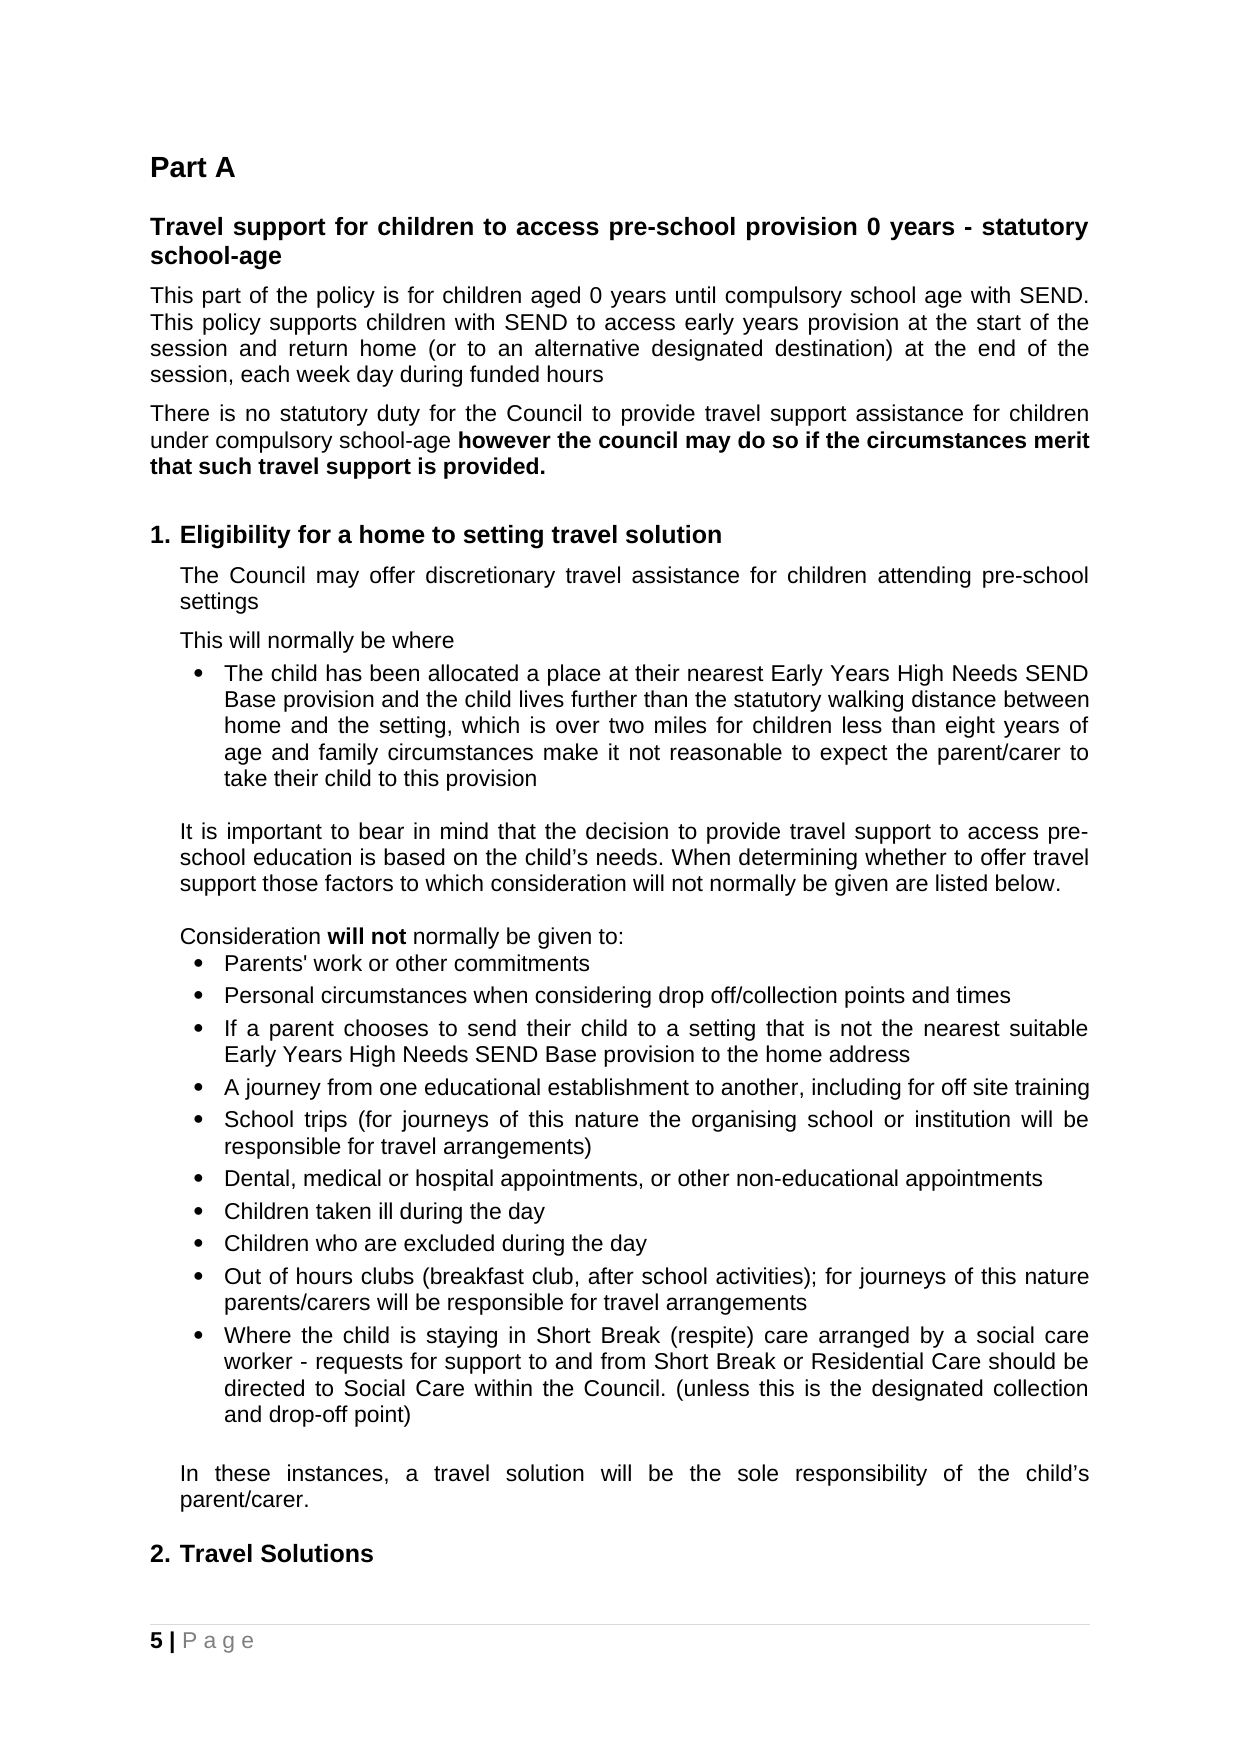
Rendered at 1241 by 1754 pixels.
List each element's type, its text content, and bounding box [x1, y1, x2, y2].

list Eligibility for a home to setting travel solution [150, 521, 1090, 549]
text In these instances, a travel solution will be the sole responsibility of the child’s parent/carer. [179, 1460, 1090, 1513]
list Children taken ill during the day [194, 1198, 1090, 1224]
list Travel Solutions [150, 1539, 1090, 1568]
list School trips (for journeys of this nature the organising school or institution will be responsible for travel arrangements) [194, 1106, 1090, 1159]
text Travel support for children to access pre-school provision 0 years - statutory school-age [150, 212, 1090, 270]
list Out of hours clubs (breakfast club, after school activities); for journeys of this nature parents/carers will be responsible for travel arrangements [194, 1263, 1090, 1316]
list Parents' work or other commitments [194, 949, 1090, 976]
list Children who are excluded during the day [194, 1230, 1090, 1257]
text It is important to bear in mind that the decision to provide travel support to access pre-school education is based on the child’s needs. When determining whether to offer travel support those factors to which consideration will not normally be given are listed below. [179, 818, 1090, 897]
list The child has been allocated a place at their nearest Early Years High Needs SEND Base provision and the child lives further than the statutory walking distance between home and the setting, which is over two miles for children less than eight years of age and family circumstances make it not reasonable to expect the parent/carer to take their child to this provision [194, 659, 1090, 791]
list Personal circumstances when considering drop off/collection points and times [194, 982, 1090, 1008]
text This part of the policy is for children aged 0 years until compulsory school age with SEND. This policy supports children with SEND to access early years provision at the start of the session and return home (or to an alternative designated destination) at the end of the session, each week day during funded hours [150, 282, 1090, 388]
list Dental, medical or hospital appointments, or other non-educational appointments [194, 1165, 1090, 1192]
text Part A [150, 150, 1090, 183]
text Consideration will not normally be given to: [179, 923, 1090, 949]
text This will normally be where [179, 627, 1090, 653]
list Where the child is staying in Short Break (respite) care arranged by a social care worker - requests for support to and from Short Break or Residential Care should be directed to Social Care within the Council. (unless this is the designated collection and drop-off point) [194, 1322, 1090, 1427]
text The Council may offer discretionary travel assistance for children attending pre-school settings [179, 562, 1090, 614]
text There is no statutory duty for the Council to provide travel support assistance for children under compulsory school-age however the council may do so if the circumstances merit that such travel support is provided. [150, 400, 1090, 479]
list A journey from one educational establishment to another, including for off site training [194, 1074, 1090, 1100]
list If a parent chooses to send their child to a setting that is not the nearest suitable Early Years High Needs SEND Base provision to the home address [194, 1015, 1090, 1067]
